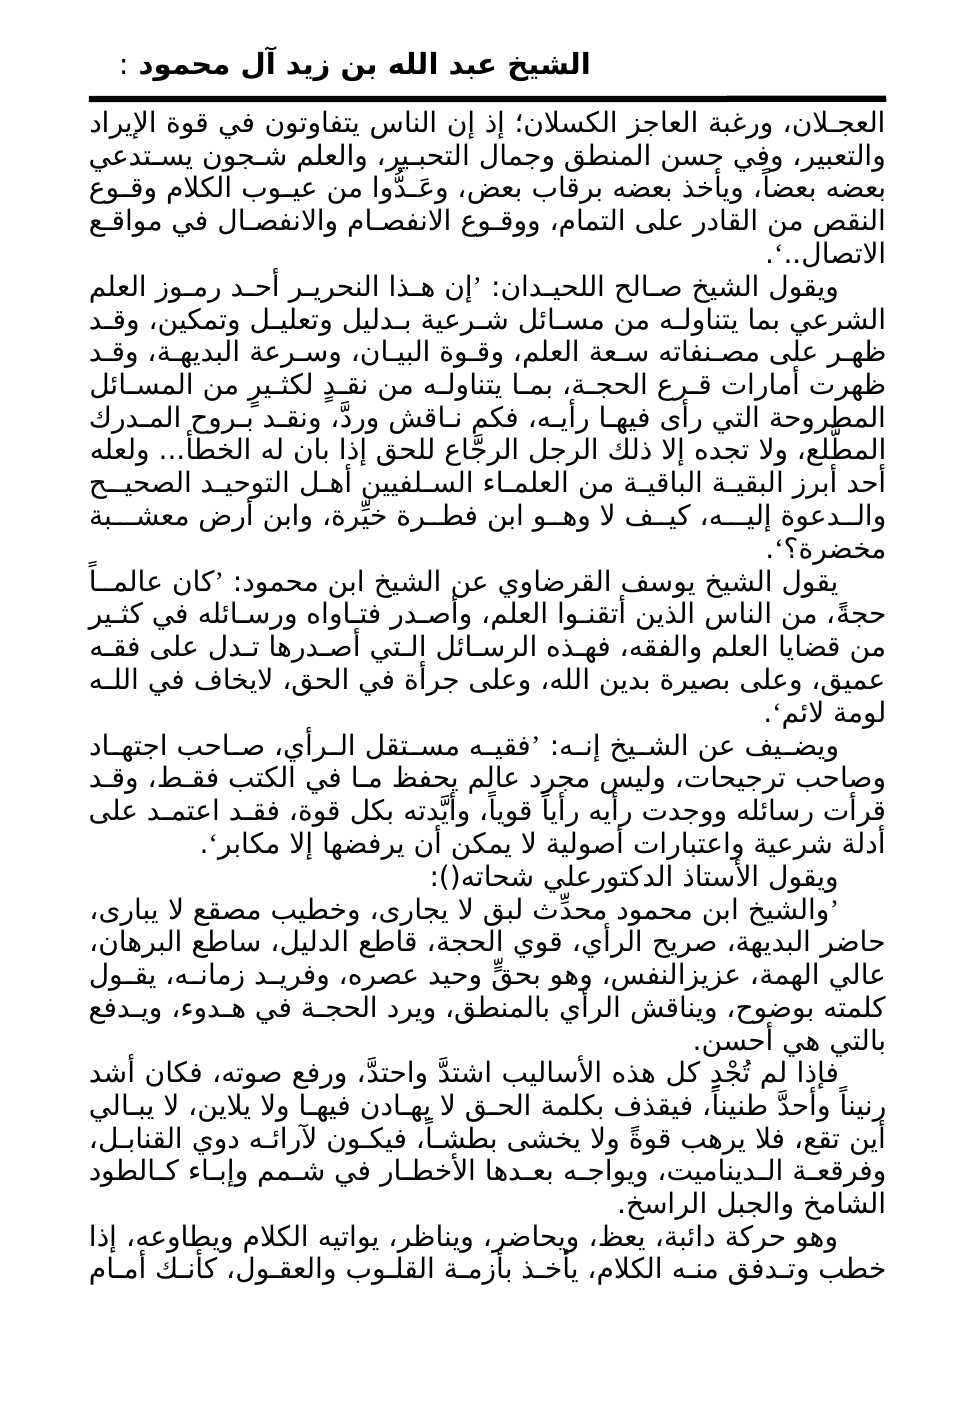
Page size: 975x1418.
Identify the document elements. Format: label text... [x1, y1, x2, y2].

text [89, 106, 886, 270]
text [89, 1220, 886, 1286]
text ’والشيخ ابن محمود محدِّث لبق لا يجارى، وخطيب مصقع لا يبارى، حاضر البديهة، صريح الرأي، قوي الحجة، قاطع الدليل، ساطع البرهان، عالي الهمة، عزيزالنفس، وهو بحقٍّ وحيد عصره، وفريد زمانه، يقول كلمته بوضوح، ويناقش الرأي بالمنطق، ويرد الحجة في هدوء، ويدفع بالتي هي أحسن. [89, 893, 886, 1057]
text ويقول الشيخ صالح اللحيدان: ’إن هذا النحرير أحد رموز العلم الشرعي بما يتناوله من مسائل شرعية بدليل وتعليل وتمكين، وقد ظهر على مصنفاته سعة العلم، وقوة البيان، وسرعة البديهة، وقد ظهرت أمارات قرع الحجة، بما يتناوله من نقدٍ لكثيرٍ من المسائل المطروحة التي رأى فيها رأيه، فكم ناقش وردَّ، ونقد بروح المدرك المطَّلع، ولا تجده إلا ذلك الرجل الرجَّاع للحق إذا بان له الخطأ... ولعله أحد أبرز البقية الباقية من العلماء السلفيين أهل التوحيد الصحيـح والدعوة إليـه، كيف لا وهو ابن فطرة خيِّرة، وابن أرض معشـبة مخضرة؟‘. [89, 270, 886, 565]
text يقول الشيخ يوسف القرضاوي عن الشيخ ابن محمود: ’كان عالماً حجةً، من الناس الذين أتقنوا العلم، وأصدر فتاواه ورسائله في كثير من قضايا العلم والفقه، فهذه الرسائل التي أصدرها تدل على فقه عميق، وعلى بصيرة بدين الله، وعلى جرأة في الحق، لايخاف في الله لومة لائم‘. [89, 565, 886, 729]
text ويقول الأستاذ الدكتورعلي شحاته(): [89, 860, 886, 893]
text ويضيف عن الشيخ إنه: ’فقيه مستقل الرأي، صاحب اجتهاد وصاحب ترجيحات، وليس مجرد عالم يحفظ ما في الكتب فقط، وقد قرأت رسائله ووجدت رأيه رأياً قوياً، وأيَّدته بكل قوة، فقد اعتمد على أدلة شرعية واعتبارات أصولية لا يمكن أن يرفضها إلا مكابر‘. [89, 729, 886, 860]
text فإذا لم تُجْدِ كل هذه الأساليب اشتدَّ واحتدَّ، ورفع صوته، فكان أشد رنيناً وأحدَّ طنيناً، فيقذف بكلمة الحق لا يهادن فيها ولا يلاين، لا يبالي أين تقع، فلا يرهب قوةً ولا يخشى بطشاً، فيكون لآرائه دوي القنابل، وفرقعة الديناميت، ويواجه بعدها الأخطار في شمم وإباء كالطود الشامخ والجبل الراسخ. [89, 1057, 886, 1220]
